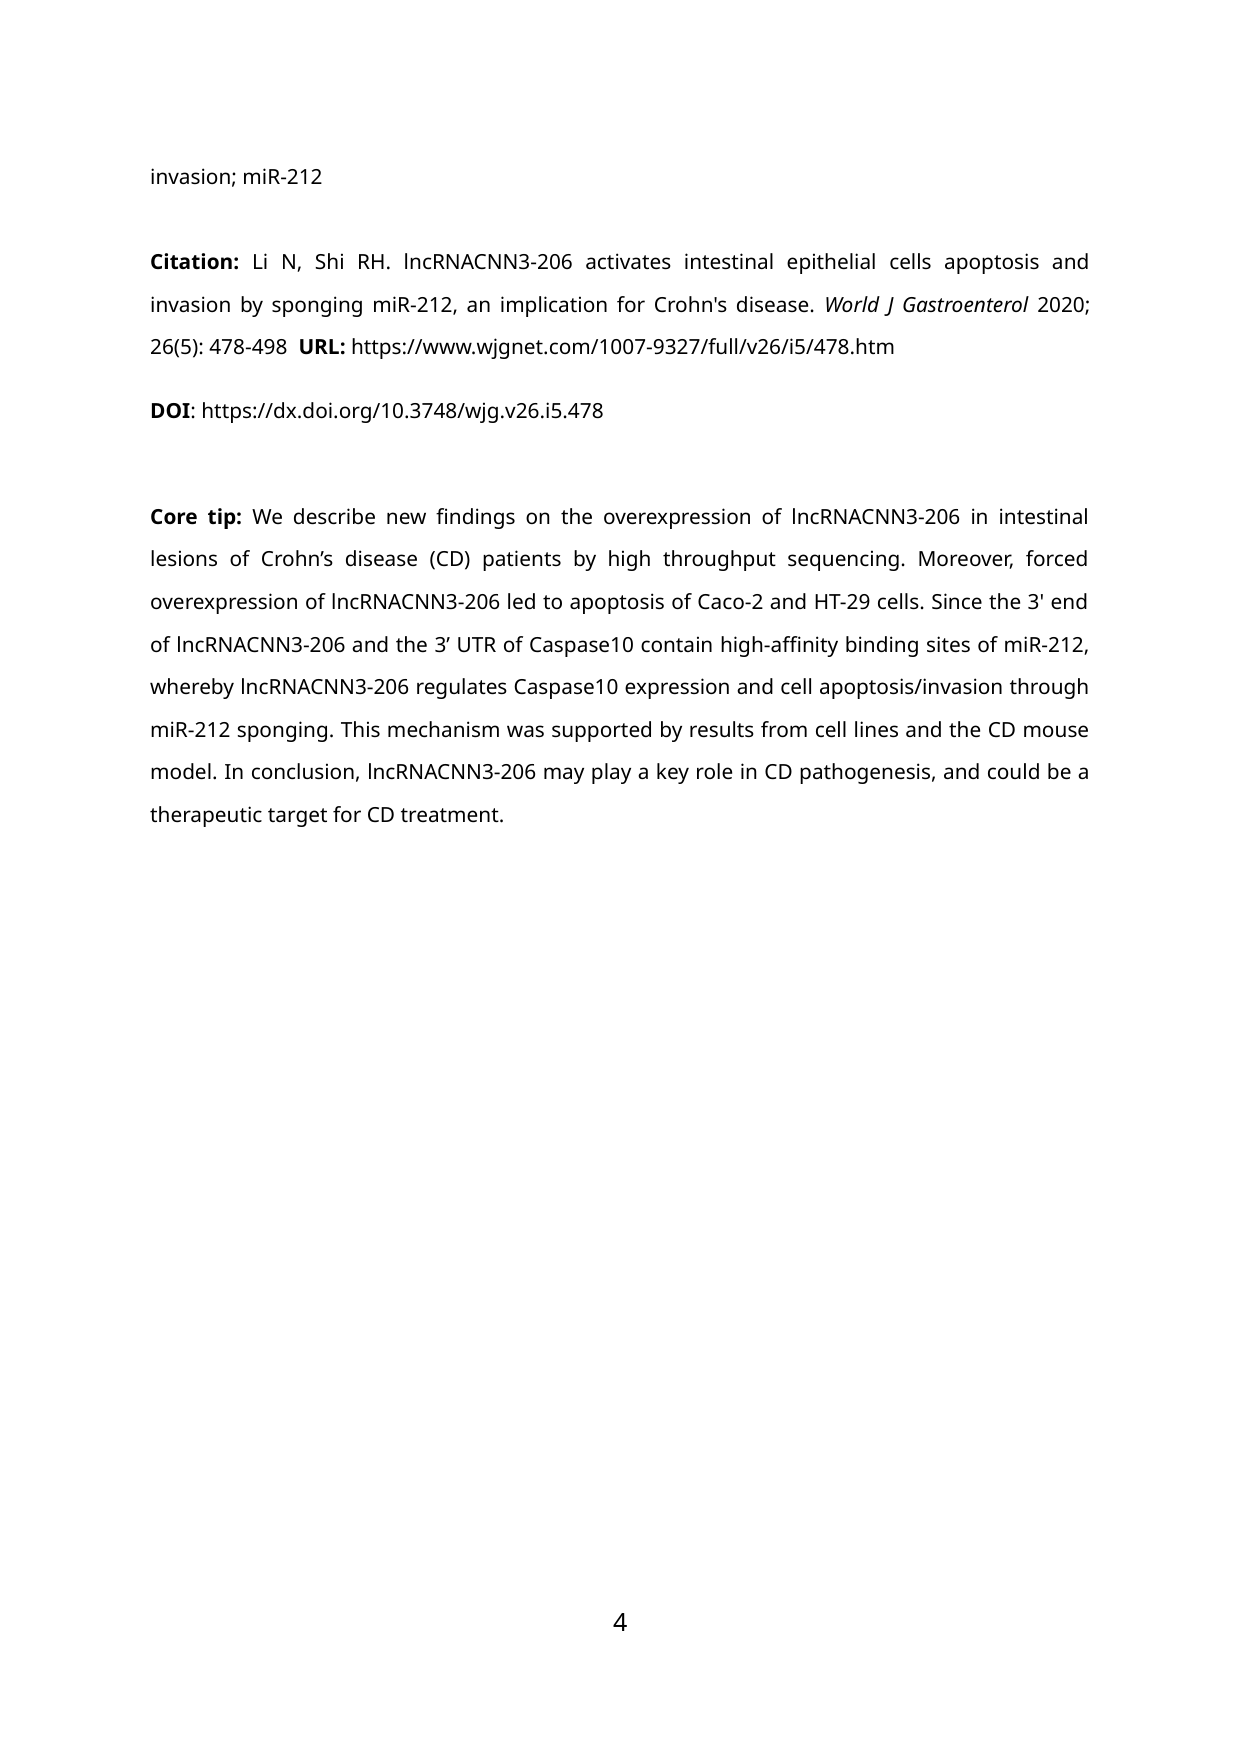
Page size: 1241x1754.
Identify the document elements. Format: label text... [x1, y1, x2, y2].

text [150, 162, 1090, 190]
text core tip: We describe new findings on the overexpression of lncRNACNN3-206 in intestinal lesions of Crohn’s disease (CD) patients by high throughput sequencing. Moreover, forced overexpression of lncRNACNN3-206 led to apoptosis of Caco-2 and HT-29 cells. Since the 3' end of lncRNACNN3-206 and the 3’ UTR of Caspase10 contain high-affinity binding sites of miR-212, whereby lncRNACNN3-206 regulates Caspase10 expression and cell apoptosis/invasion through miR-212 sponging. This mechanism was supported by results from cell lines and the CD mouse model. In conclusion, lncRNACNN3-206 may play a key role in CD pathogenesis, and could be a therapeutic target for CD treatment. [150, 502, 1090, 828]
text DOI: https://dx.doi.org/10.3748/wjg.v26.i5.478 [150, 396, 1090, 424]
text Citation: Li N, Shi Rh. lncRNACNN3-206 activates intestinal epithelial cells apoptosis and invasion by sponging miR-212, an implication for Crohn's disease. World J Gastroenterol 2020; 26(5): 478-498 URL: https://www.wjgnet.com/1007-9327/full/v26/i5/478.htm [150, 247, 1090, 361]
